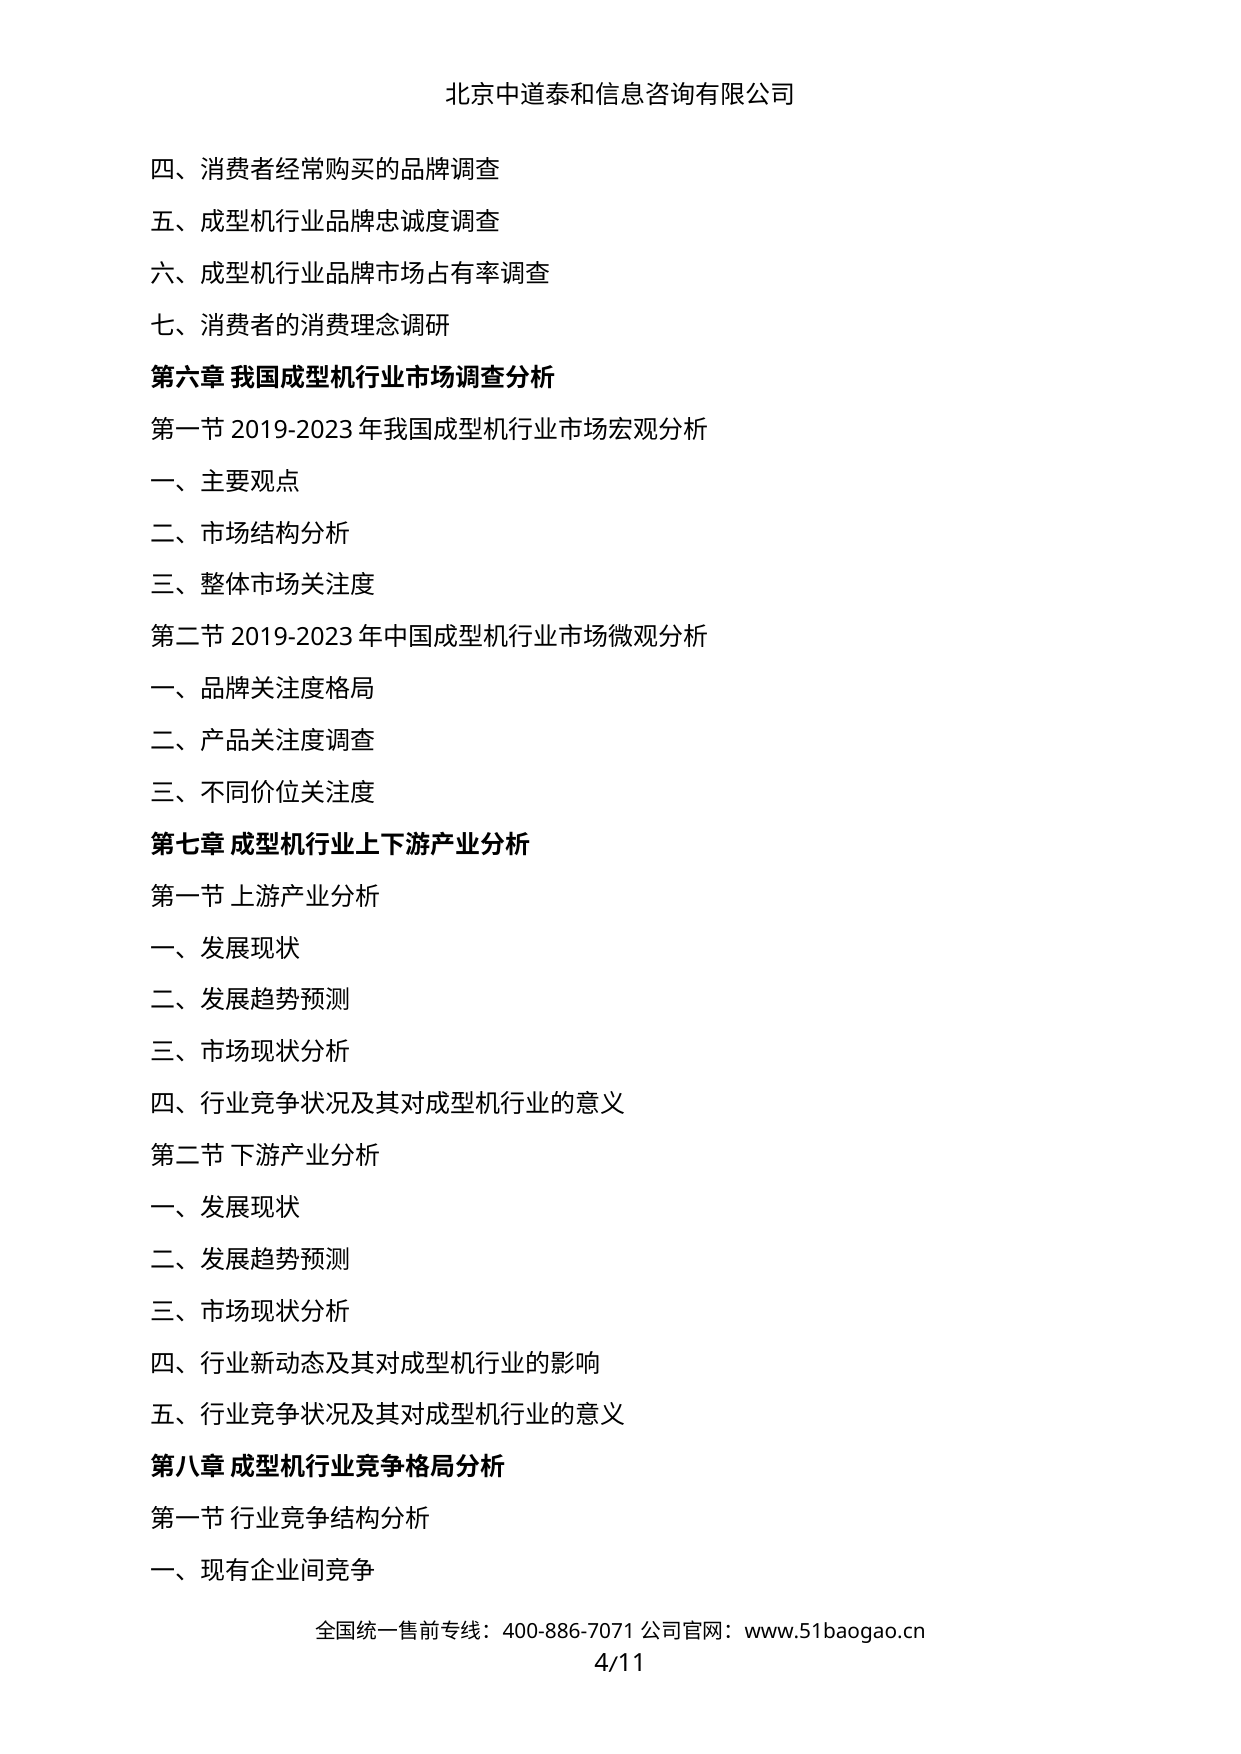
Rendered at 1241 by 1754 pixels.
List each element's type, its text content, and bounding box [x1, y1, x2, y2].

text 第六章 我国成型机行业市场调查分析 [150, 357, 1090, 394]
text 六、成型机行业品牌市场占有率调查 [150, 254, 1090, 290]
text 二、发展趋势预测 [150, 1239, 1090, 1276]
text 二、市场结构分析 [150, 513, 1090, 549]
text 一、发展现状 [150, 928, 1090, 964]
text 三、市场现状分析 [150, 1032, 1090, 1068]
text 五、成型机行业品牌忠诚度调查 [150, 202, 1090, 238]
text 第二节 下游产业分析 [150, 1136, 1090, 1172]
text 第一节 行业竞争结构分析 [150, 1499, 1090, 1535]
text 四、消费者经常购买的品牌调查 [150, 150, 1090, 186]
text 四、行业竞争状况及其对成型机行业的意义 [150, 1084, 1090, 1120]
text 一、主要观点 [150, 461, 1090, 497]
text 第七章 成型机行业上下游产业分析 [150, 824, 1090, 861]
text 四、行业新动态及其对成型机行业的影响 [150, 1343, 1090, 1379]
text 三、不同价位关注度 [150, 772, 1090, 809]
text 七、消费者的消费理念调研 [150, 306, 1090, 342]
text 二、产品关注度调查 [150, 721, 1090, 757]
text 三、整体市场关注度 [150, 565, 1090, 601]
text 二、发展趋势预测 [150, 980, 1090, 1016]
text 第一节 2019-2023年我国成型机行业市场宏观分析 [150, 409, 1090, 446]
text 一、品牌关注度格局 [150, 669, 1090, 705]
text 一、现有企业间竞争 [150, 1551, 1090, 1587]
text 三、市场现状分析 [150, 1291, 1090, 1327]
text 第二节 2019-2023年中国成型机行业市场微观分析 [150, 617, 1090, 653]
text 五、行业竞争状况及其对成型机行业的意义 [150, 1395, 1090, 1431]
text 一、发展现状 [150, 1187, 1090, 1224]
text 第八章 成型机行业竞争格局分析 [150, 1447, 1090, 1483]
text 第一节 上游产业分析 [150, 876, 1090, 912]
